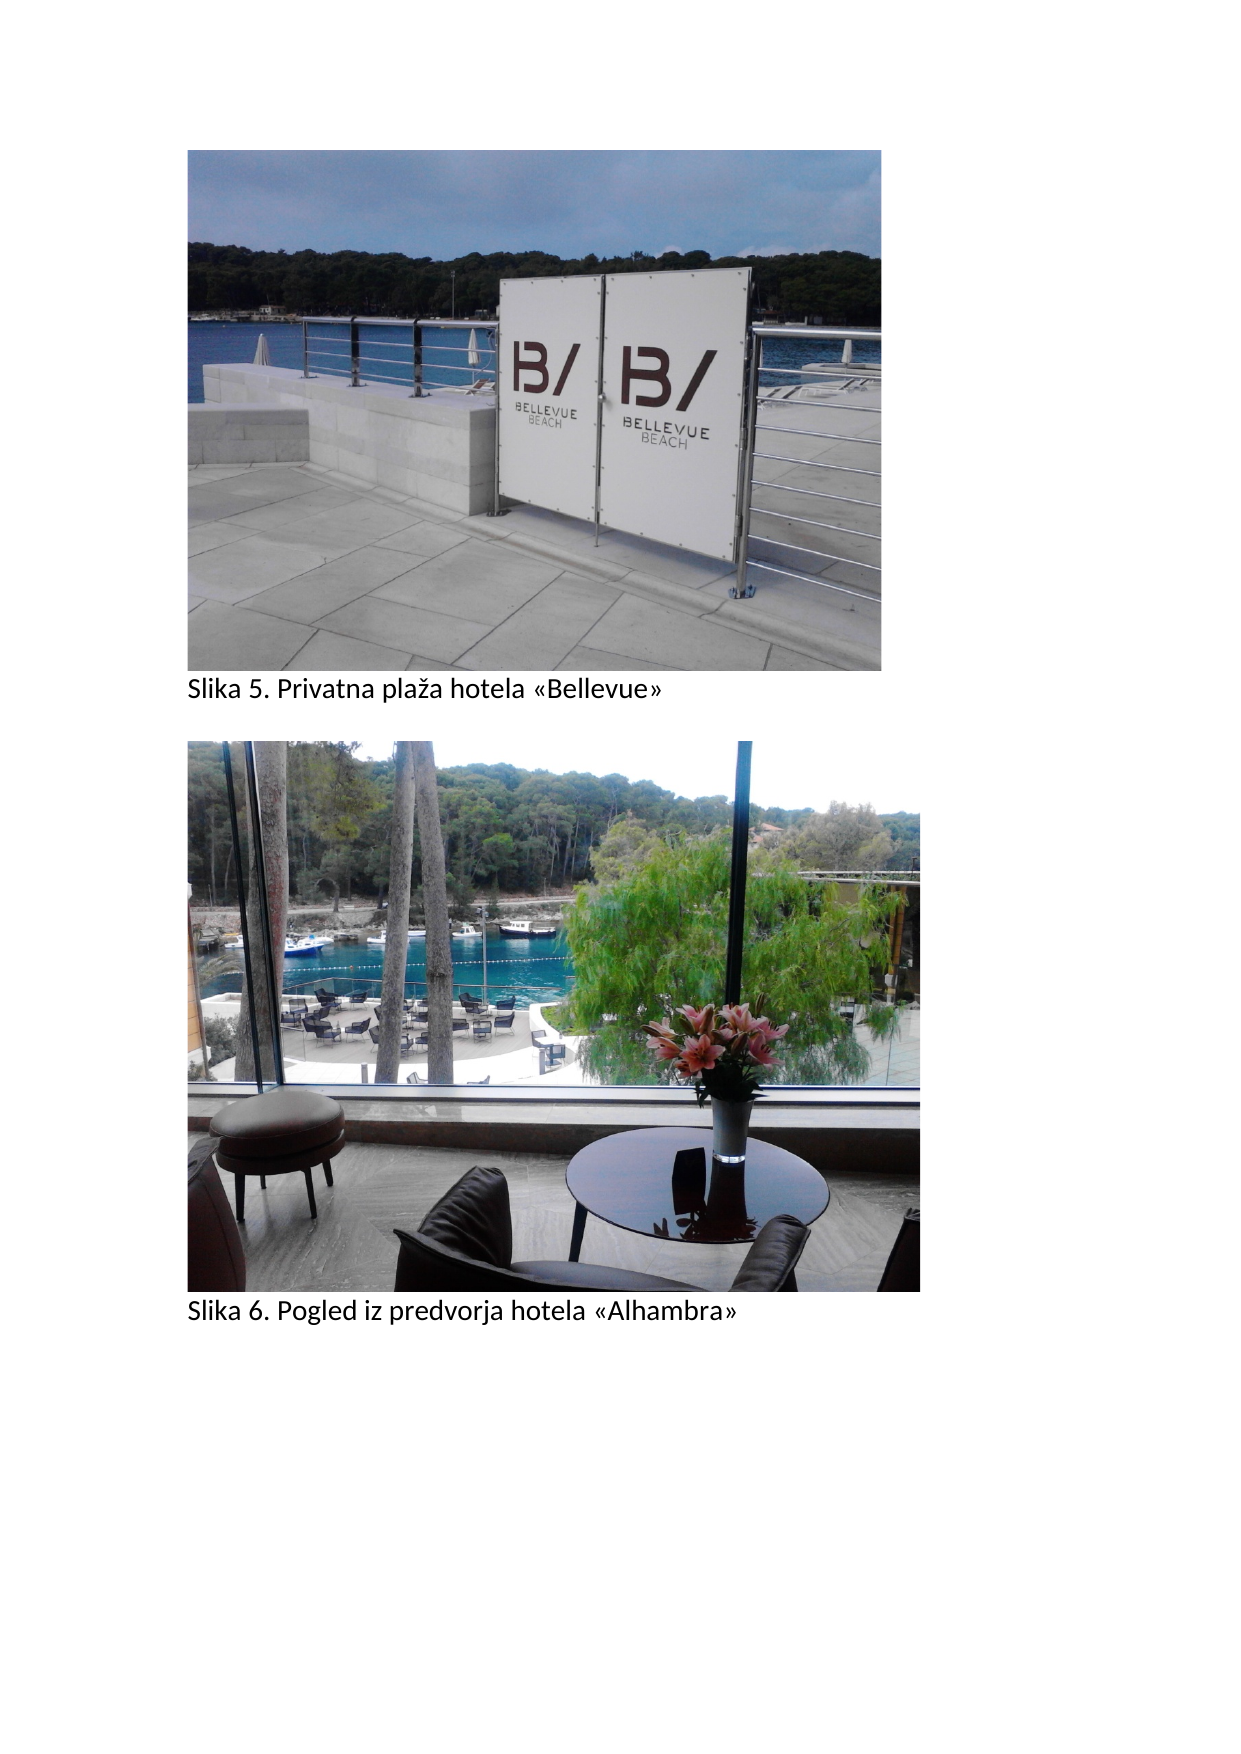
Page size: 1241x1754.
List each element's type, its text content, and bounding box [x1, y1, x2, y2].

picture [187, 150, 882, 671]
picture [187, 741, 921, 1292]
